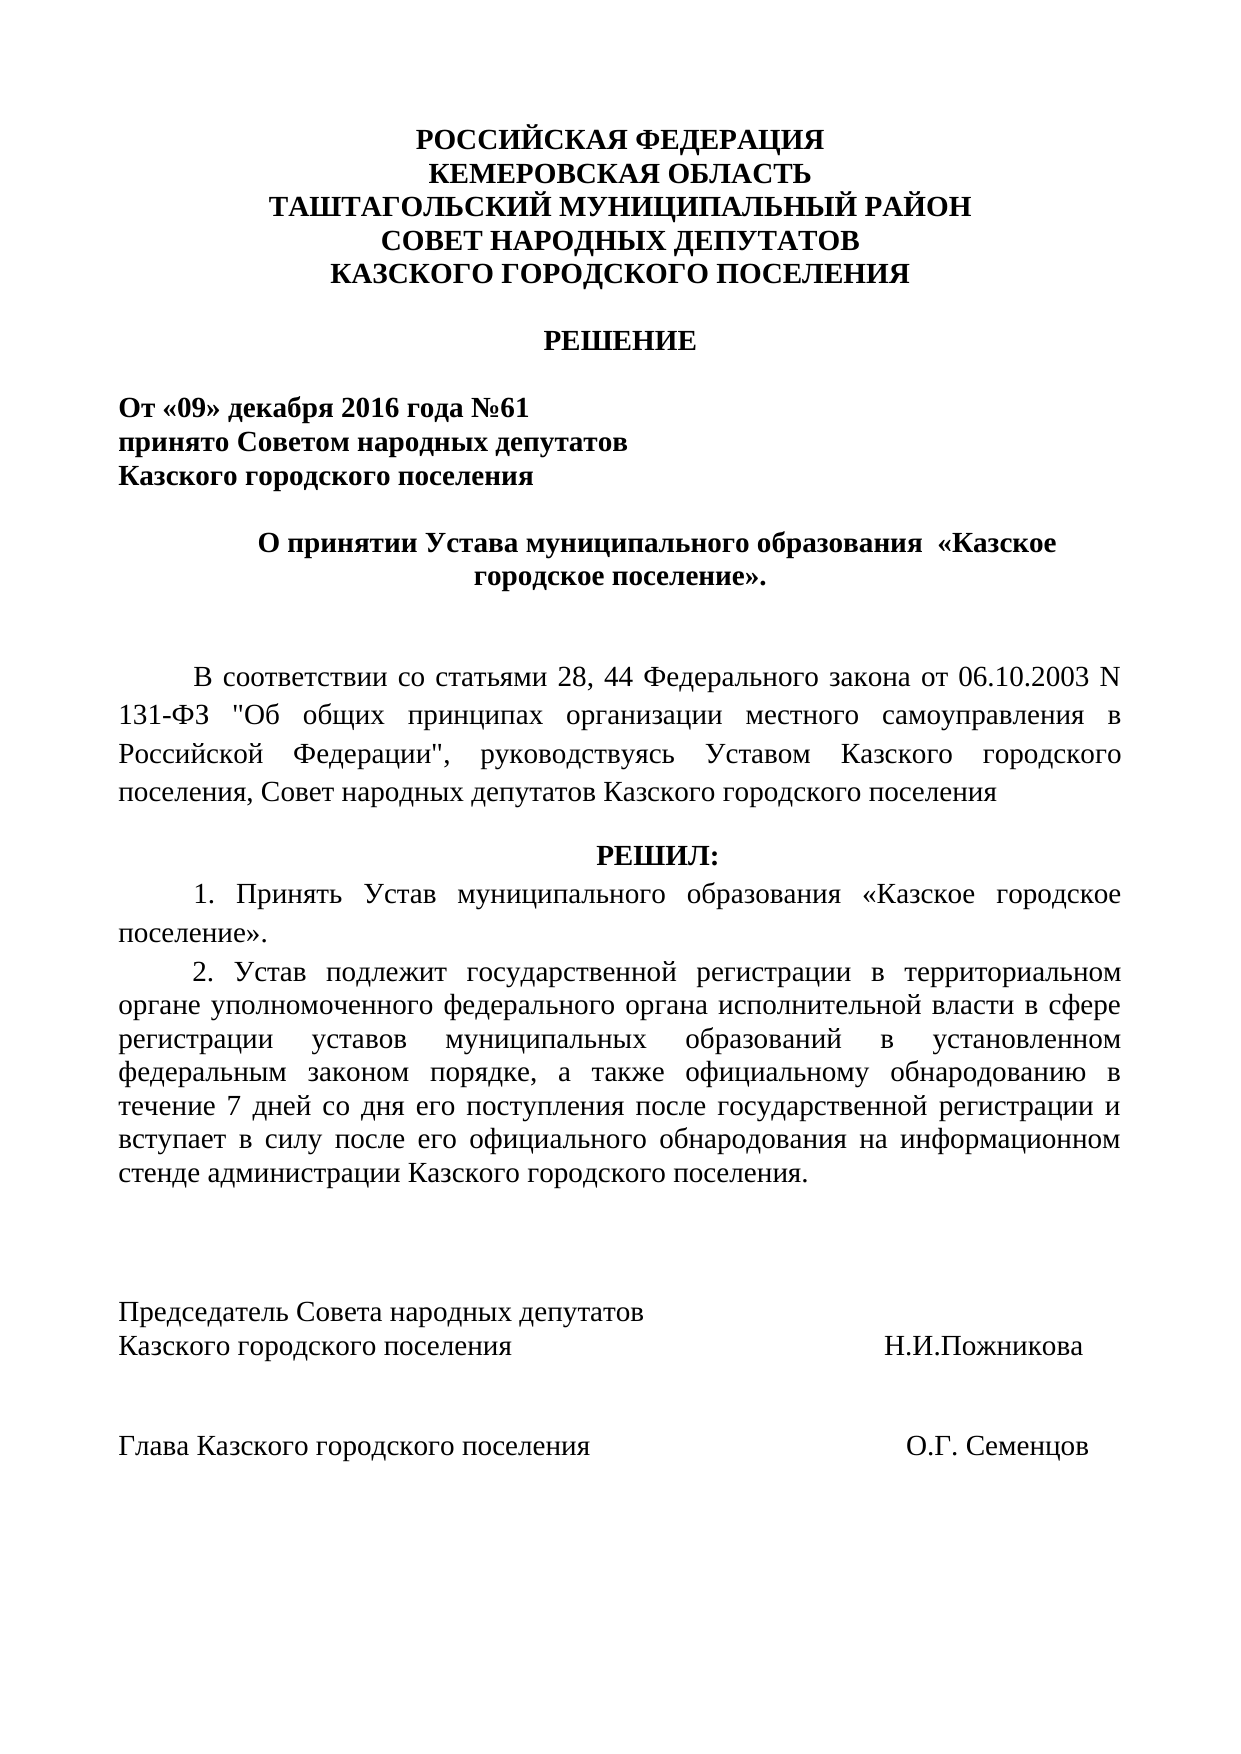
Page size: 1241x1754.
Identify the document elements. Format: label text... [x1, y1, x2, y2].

text СОВЕТ НАРОДНЫХ ДЕПУТАТОВ [118, 223, 1122, 256]
text ТАШТАГОЛЬСКИЙ МУНИЦИПАЛЬНЫЙ РАЙОН [118, 189, 1122, 223]
text РЕШИЛ: [118, 838, 1122, 872]
text 1. Принять Устав муниципального образования «Казское городское поселение». [118, 877, 1122, 949]
text КАЗСКОГО ГОРОДСКОГО ПОСЕЛЕНИЯ [118, 256, 1122, 290]
text РЕШЕНИЕ [118, 323, 1122, 357]
text КЕМЕРОВСКАЯ ОБЛАСТЬ [118, 156, 1122, 189]
text Глава Казского городского поселения О.Г. Семенцов [118, 1428, 1122, 1462]
text 2. Устав подлежит государственной регистрации в территориальном органе уполномоченного федерального органа исполнительной власти в сфере регистрации уставов муниципальных образований в установленном федеральным законом порядке, а также официальному обнародованию в течение 7 дней со дня его поступления после государственной регистрации и вступает в силу после его официального обнародования на информационном стенде администрации Казского городского поселения. [118, 954, 1122, 1188]
text В соответствии со статьями 28, 44 Федерального закона от 06.10.2003 N 131-ФЗ "Об общих принципах организации местного самоуправления в Российской Федерации", руководствуясь Уставом Казского городского поселения, Совет народных депутатов Казского городского поселения [118, 659, 1122, 808]
text О принятии Устава муниципального образования «Казское городское поселение». [118, 525, 1122, 592]
text РОССИЙСКАЯ ФЕДЕРАЦИЯ [118, 122, 1122, 156]
text принято Советом народных депутатов [118, 424, 1122, 458]
text Казского городского поселения Н.И.Пожникова [118, 1328, 1122, 1361]
text Казского городского поселения [118, 458, 1122, 491]
text От «09» декабря 2016 года №61 [118, 391, 1122, 424]
text Председатель Совета народных депутатов [118, 1294, 1122, 1328]
